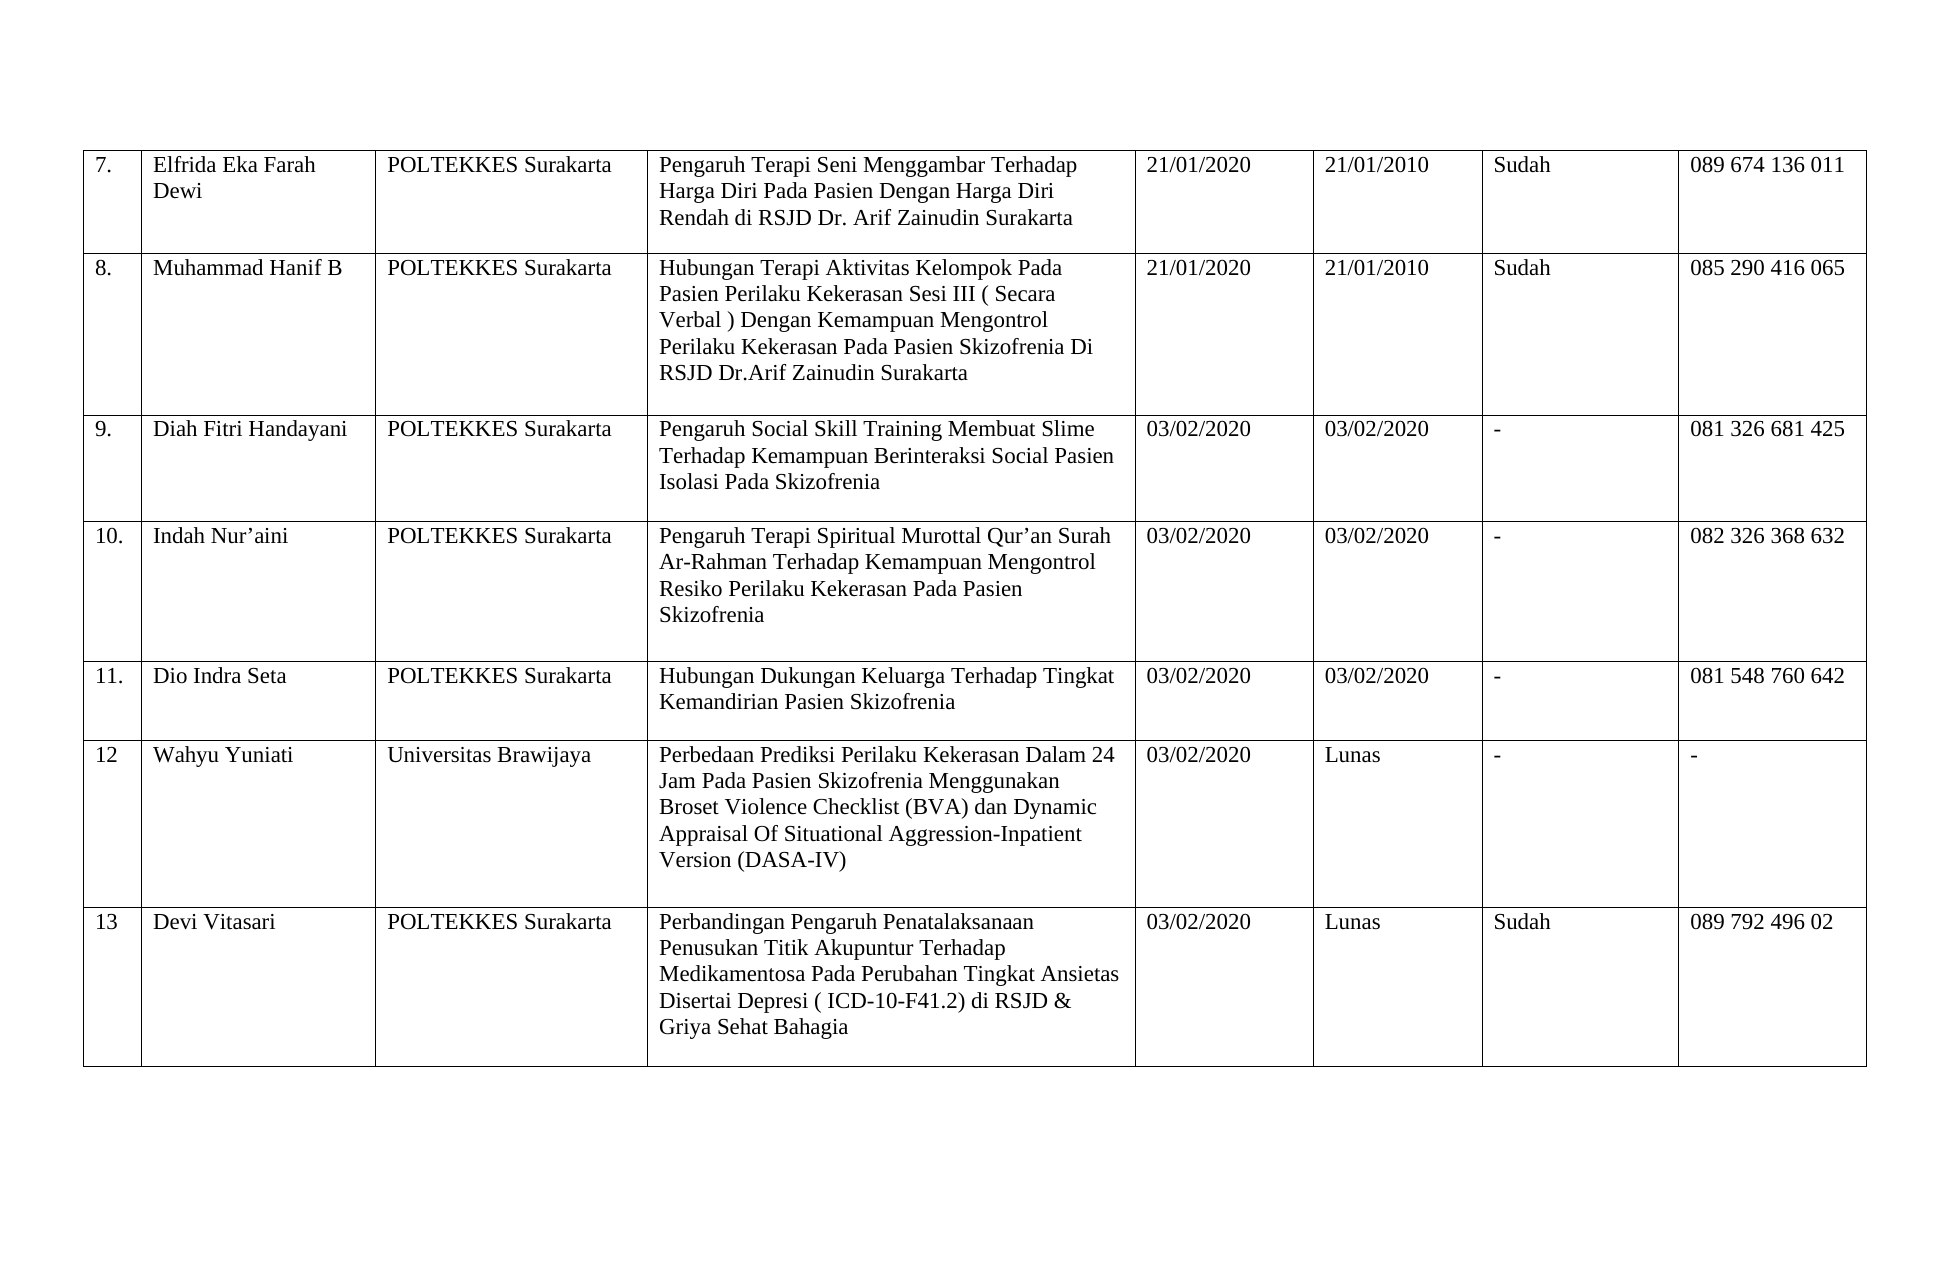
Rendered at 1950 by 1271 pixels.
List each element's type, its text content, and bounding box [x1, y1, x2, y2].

table_cell POLTEKKES Surakarta [376, 662, 647, 739]
table_cell Pengaruh Terapi Spiritual Murottal Qur’an Surah Ar-Rahman Terhadap Kemampuan Mengontrol Resiko Perilaku Kekerasan Pada Pasien Skizofrenia [648, 522, 1135, 661]
table_cell Diah Fitri Handayani [142, 416, 375, 521]
table_cell Lunas [1314, 741, 1482, 907]
table_cell Hubungan Dukungan Keluarga Terhadap Tingkat Kemandirian Pasien Skizofrenia [648, 662, 1135, 739]
table_cell Universitas Brawijaya [376, 741, 647, 907]
table_cell 081 548 760 642 [1679, 662, 1866, 739]
table_cell 03/02/2020 [1136, 522, 1313, 661]
table_cell Lunas [1314, 908, 1482, 1066]
table_cell - [1679, 741, 1866, 907]
table_cell Sudah [1483, 151, 1678, 253]
table_cell Elfrida Eka Farah Dewi [142, 151, 375, 253]
table_cell Muhammad Hanif B [142, 254, 375, 414]
table_cell 21/01/2010 [1314, 254, 1482, 414]
table_cell 21/01/2010 [1314, 151, 1482, 253]
table_cell 03/02/2020 [1136, 908, 1313, 1066]
table_cell Dio Indra Seta [142, 662, 375, 739]
table_cell Indah Nur’aini [142, 522, 375, 661]
table_cell 03/02/2020 [1314, 522, 1482, 661]
table_cell POLTEKKES Surakarta [376, 416, 647, 521]
table_cell [84, 416, 141, 521]
table_cell 13 [84, 908, 141, 1066]
table_cell - [1483, 522, 1678, 661]
table_cell Sudah [1483, 254, 1678, 414]
table_cell 21/01/2020 [1136, 254, 1313, 414]
table_cell 089 792 496 02 [1679, 908, 1866, 1066]
table_cell Pengaruh Social Skill Training Membuat Slime Terhadap Kemampuan Berinteraksi Social Pasien Isolasi Pada Skizofrenia [648, 416, 1135, 521]
table_cell Perbandingan Pengaruh Penatalaksanaan Penusukan Titik Akupuntur Terhadap Medikamentosa Pada Perubahan Tingkat Ansietas Disertai Depresi ( ICD-10-F41.2) di RSJD & Griya Sehat Bahagia [648, 908, 1135, 1066]
table_cell 082 326 368 632 [1679, 522, 1866, 661]
table_cell 7. [84, 151, 141, 253]
table_cell 03/02/2020 [1314, 662, 1482, 739]
table_cell Sudah [1483, 908, 1678, 1066]
table_cell 03/02/2020 [1136, 741, 1313, 907]
table_cell Pengaruh Terapi Seni Menggambar Terhadap Harga Diri Pada Pasien Dengan Harga Diri Rendah di RSJD Dr. Arif Zainudin Surakarta [648, 151, 1135, 253]
table_cell 21/01/2020 [1136, 151, 1313, 253]
table_cell 11. [84, 662, 141, 739]
table_cell - [1483, 416, 1678, 521]
table_cell POLTEKKES Surakarta [376, 522, 647, 661]
table_cell 03/02/2020 [1136, 416, 1313, 521]
table_cell Hubungan Terapi Aktivitas Kelompok Pada Pasien Perilaku Kekerasan Sesi III ( Secara Verbal ) Dengan Kemampuan Mengontrol Perilaku Kekerasan Pada Pasien Skizofrenia Di RSJD Dr.Arif Zainudin Surakarta [648, 254, 1135, 414]
table_cell 089 674 136 011 [1679, 151, 1866, 253]
table_cell POLTEKKES Surakarta [376, 151, 647, 253]
table_cell 8. [84, 254, 141, 414]
table_cell - [1483, 662, 1678, 739]
table_cell - [1483, 741, 1678, 907]
table_cell POLTEKKES Surakarta [376, 254, 647, 414]
table_cell 081 326 681 425 [1679, 416, 1866, 521]
table_cell 12 [84, 741, 141, 907]
table_cell Devi Vitasari [142, 908, 375, 1066]
table_cell 10. [84, 522, 141, 661]
table_cell 03/02/2020 [1136, 662, 1313, 739]
table_cell POLTEKKES Surakarta [376, 908, 647, 1066]
table_cell 03/02/2020 [1314, 416, 1482, 521]
table_cell Perbedaan Prediksi Perilaku Kekerasan Dalam 24 Jam Pada Pasien Skizofrenia Menggunakan Broset Violence Checklist (BVA) dan Dynamic Appraisal Of Situational Aggression-Inpatient Version (DASA-IV) [648, 741, 1135, 907]
table_cell 085 290 416 065 [1679, 254, 1866, 414]
table_cell Wahyu Yuniati [142, 741, 375, 907]
